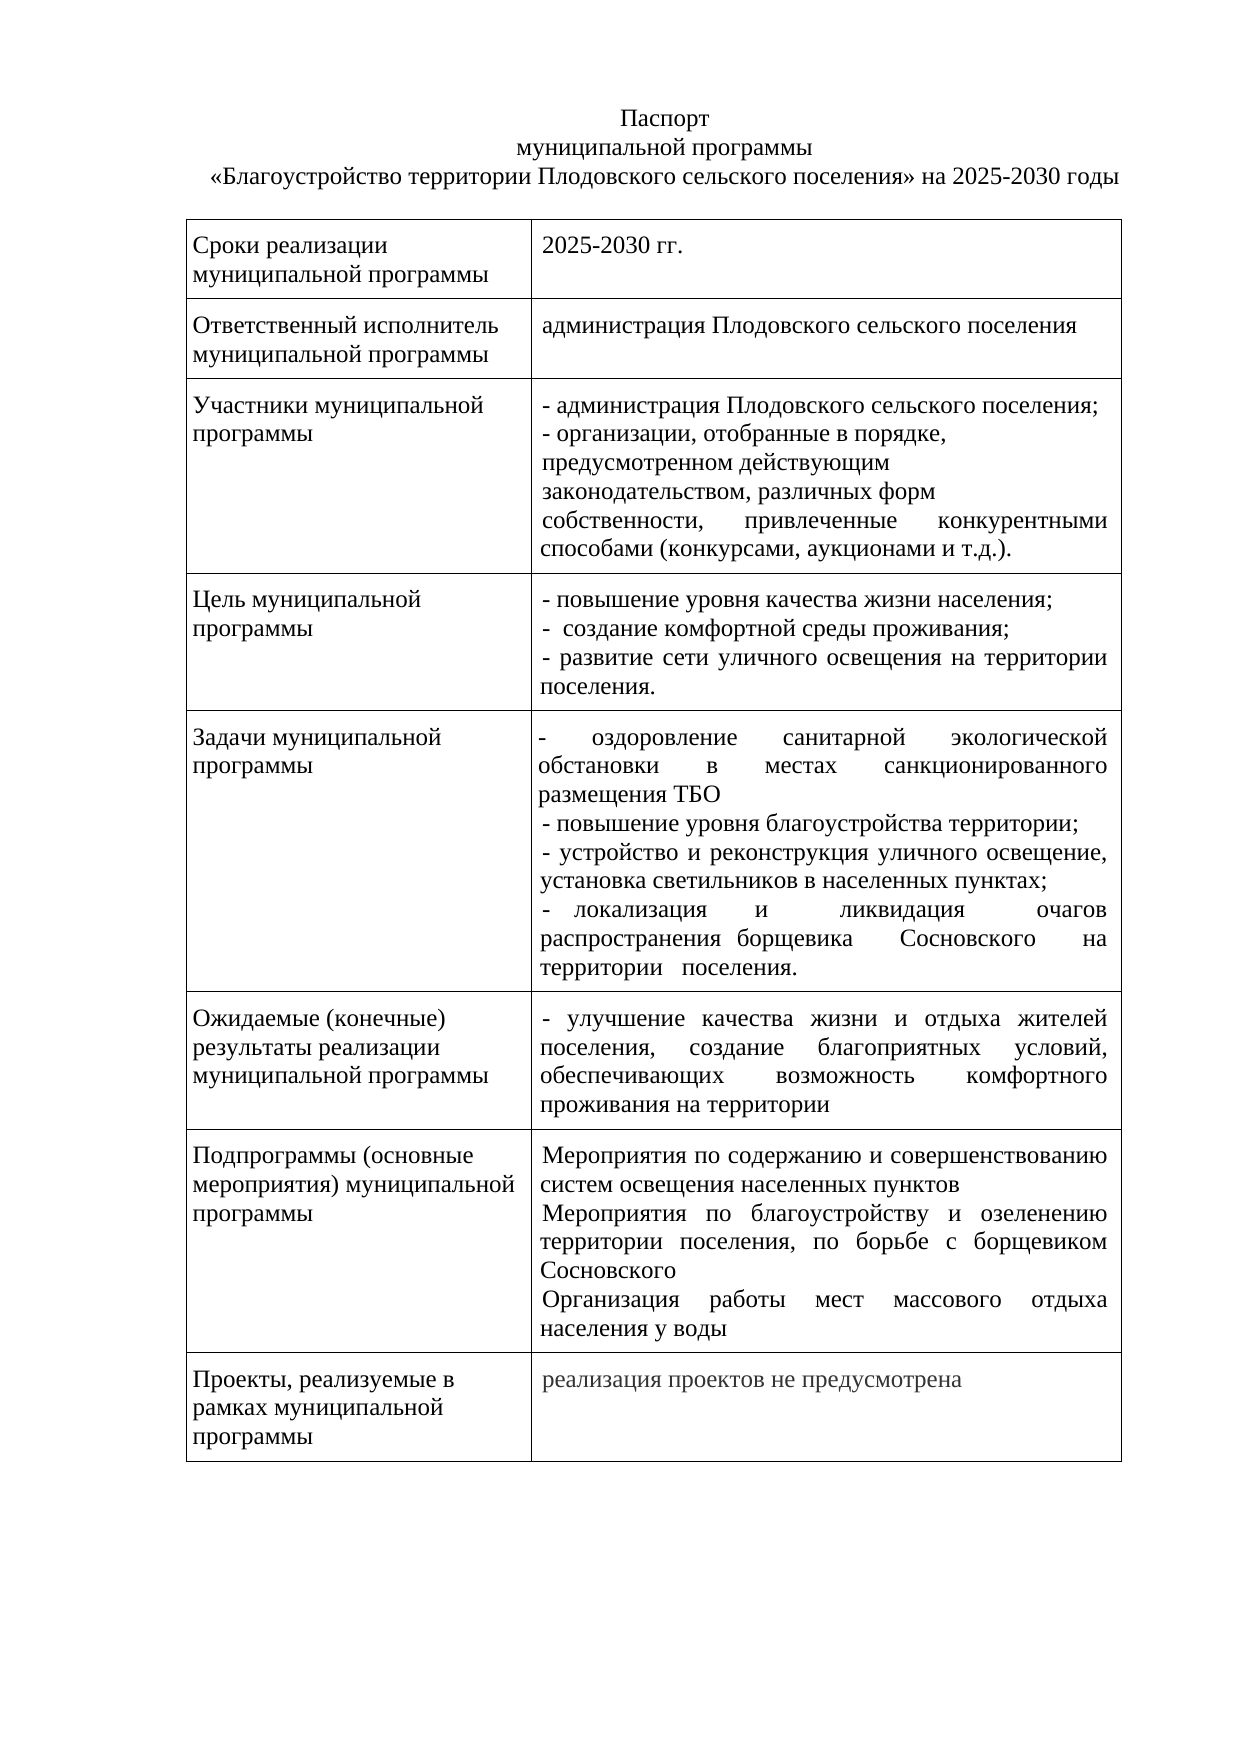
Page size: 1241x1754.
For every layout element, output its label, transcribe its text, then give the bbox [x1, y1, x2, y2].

table_cell - улучшение качества жизни и отдыха жителей поселения, создание благоприятных условий, обеспечивающих возможность комфортного проживания на территории [532, 992, 1121, 1128]
table_cell - повышение уровня качества жизни населения; - создание комфортной среды проживания; - развитие сети уличного освещения на территории поселения. [532, 574, 1121, 710]
table_cell Задачи муниципальной программы [187, 711, 531, 991]
text Паспорт муниципальной программы [192, 103, 1137, 161]
table_cell администрация Плодовского сельского поселения [532, 299, 1121, 378]
table_cell Подпрограммы (основные мероприятия) муниципальной программы [187, 1130, 531, 1352]
table_cell Цель муниципальной программы [187, 574, 531, 710]
table_header 2025-2030 гг. [532, 220, 1121, 298]
table_cell Мероприятия по содержанию и совершенствованию систем освещения населенных пунктов Мероприятия по благоустройству и озеленению территории поселения, по борьбе с борщевиком Сосновского Организация работы мест массового отдыха населения у воды [532, 1130, 1121, 1352]
table_cell Участники муниципальной программы [187, 379, 531, 573]
table_cell реализация проектов не предусмотрена [532, 1353, 1121, 1461]
table_header Сроки реализации муниципальной программы [187, 220, 531, 298]
text «Благоустройство территории Плодовского сельского поселения» на 2025-2030 годы [192, 161, 1137, 190]
table_cell Ожидаемые (конечные) результаты реализации муниципальной программы [187, 992, 531, 1128]
table_cell Ответственный исполнитель муниципальной программы [187, 299, 531, 378]
table_cell - оздоровление санитарной экологической обстановки в местах санкционированного размещения ТБО - повышение уровня благоустройства территории; - устройство и реконструкция уличного освещение, установка светильников в населенных пунктах; - локализация и ликвидация очагов распространения борщевика Сосновского на территории поселения. [532, 711, 1121, 991]
table_cell - администрация Плодовского сельского поселения; - организации, отобранные в порядке, предусмотренном действующим законодательством, различных форм собственности, привлеченные конкурентными способами (конкурсами, аукционами и т.д.). [532, 379, 1121, 573]
table_cell Проекты, реализуемые в рамках муниципальной программы [187, 1353, 531, 1461]
